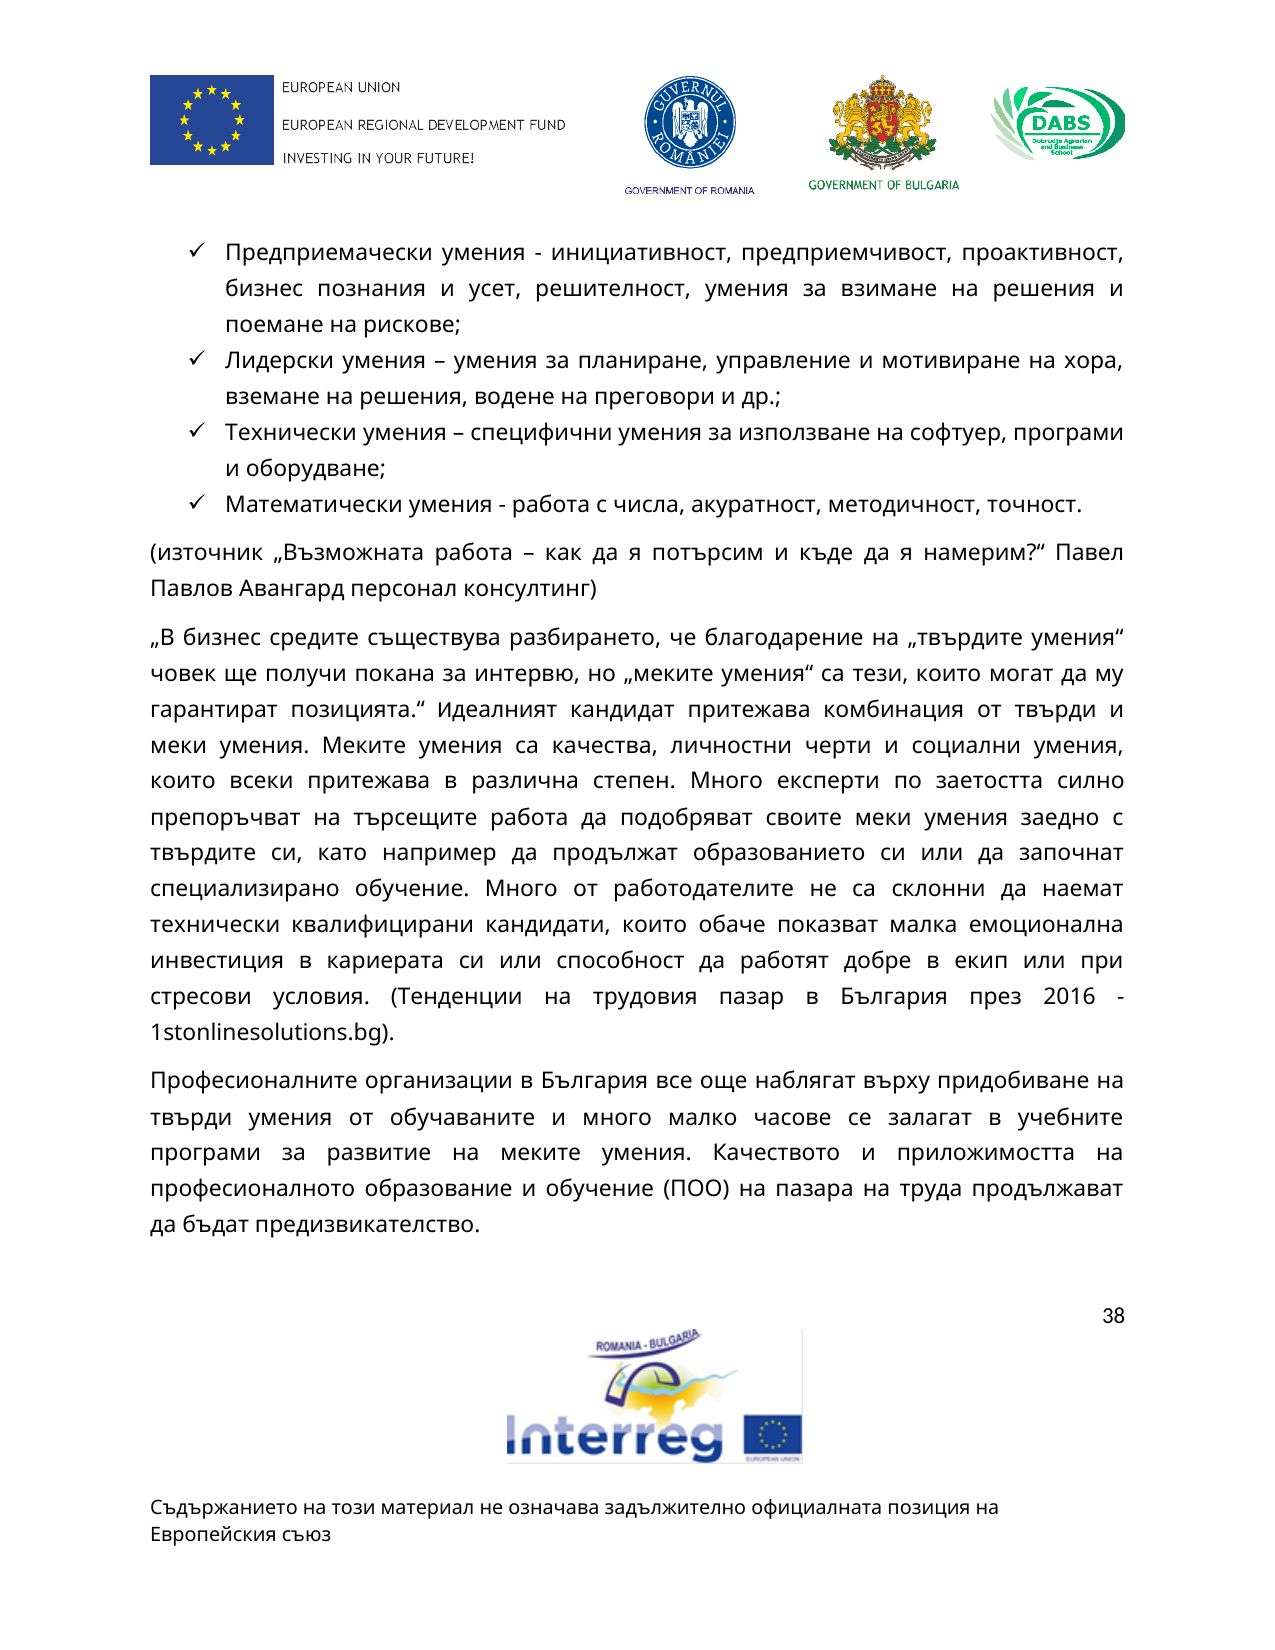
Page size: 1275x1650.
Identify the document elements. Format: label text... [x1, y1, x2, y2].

list Технически умения – специфични умения за използване на софтуер, програми и оборудване; [187, 416, 1125, 483]
list Предприемачески умения - инициативност, предприемчивост, проактивност, бизнес познания и усет, решителност, умения за взимане на решения и поемане на рискове; [187, 236, 1125, 339]
picture [150, 75, 1125, 194]
text (източник „Възможната работа – как да я потърсим и къде да я намерим?“ Павел Павлов Авангард персонал консултинг) [150, 536, 1125, 603]
list Лидерски умения – умения за планиране, управление и мотивиране на хора, вземане на решения, водене на преговори и др.; [187, 344, 1125, 411]
list Математически умения - работа с числа, акуратност, методичност, точност. [187, 488, 1125, 519]
text „В бизнес средите съществува разбирането, че благодарение на „твърдите умения“ човек ще получи покана за интервю, но „меките умения“ са тези, които могат да му гарантират позицията.“ Идеалният кандидат притежава комбинация от твърди и меки умения. Меките умения са качества, личностни черти и социални умения, които всеки притежава в различна степен. Много експерти по заетостта силно препоръчват на търсещите работа да подобряват своите меки умения заедно с твърдите си, като например да продължат образованието си или да започнат специализирано обучение. Много от работодателите не са склонни да наемат технически квалифицирани кандидати, които обаче показват малка емоционална инвестиция в кариерата си или способност да работят добре в екип или при стресови условия. (Тенденции на трудовия пазар в България през 2016 - 1stonlinesolutions.bg). [150, 621, 1125, 1047]
picture [507, 1329, 804, 1465]
text Професионалните организации в България все още наблягат върху придобиване на твърди умения от обучаваните и много малко часове се залагат в учебните програми за развитие на меките умения. Качеството и приложимостта на професионалното образование и обучение (ПОО) на пазара на труда продължават да бъдат предизвикателство. [150, 1064, 1125, 1239]
